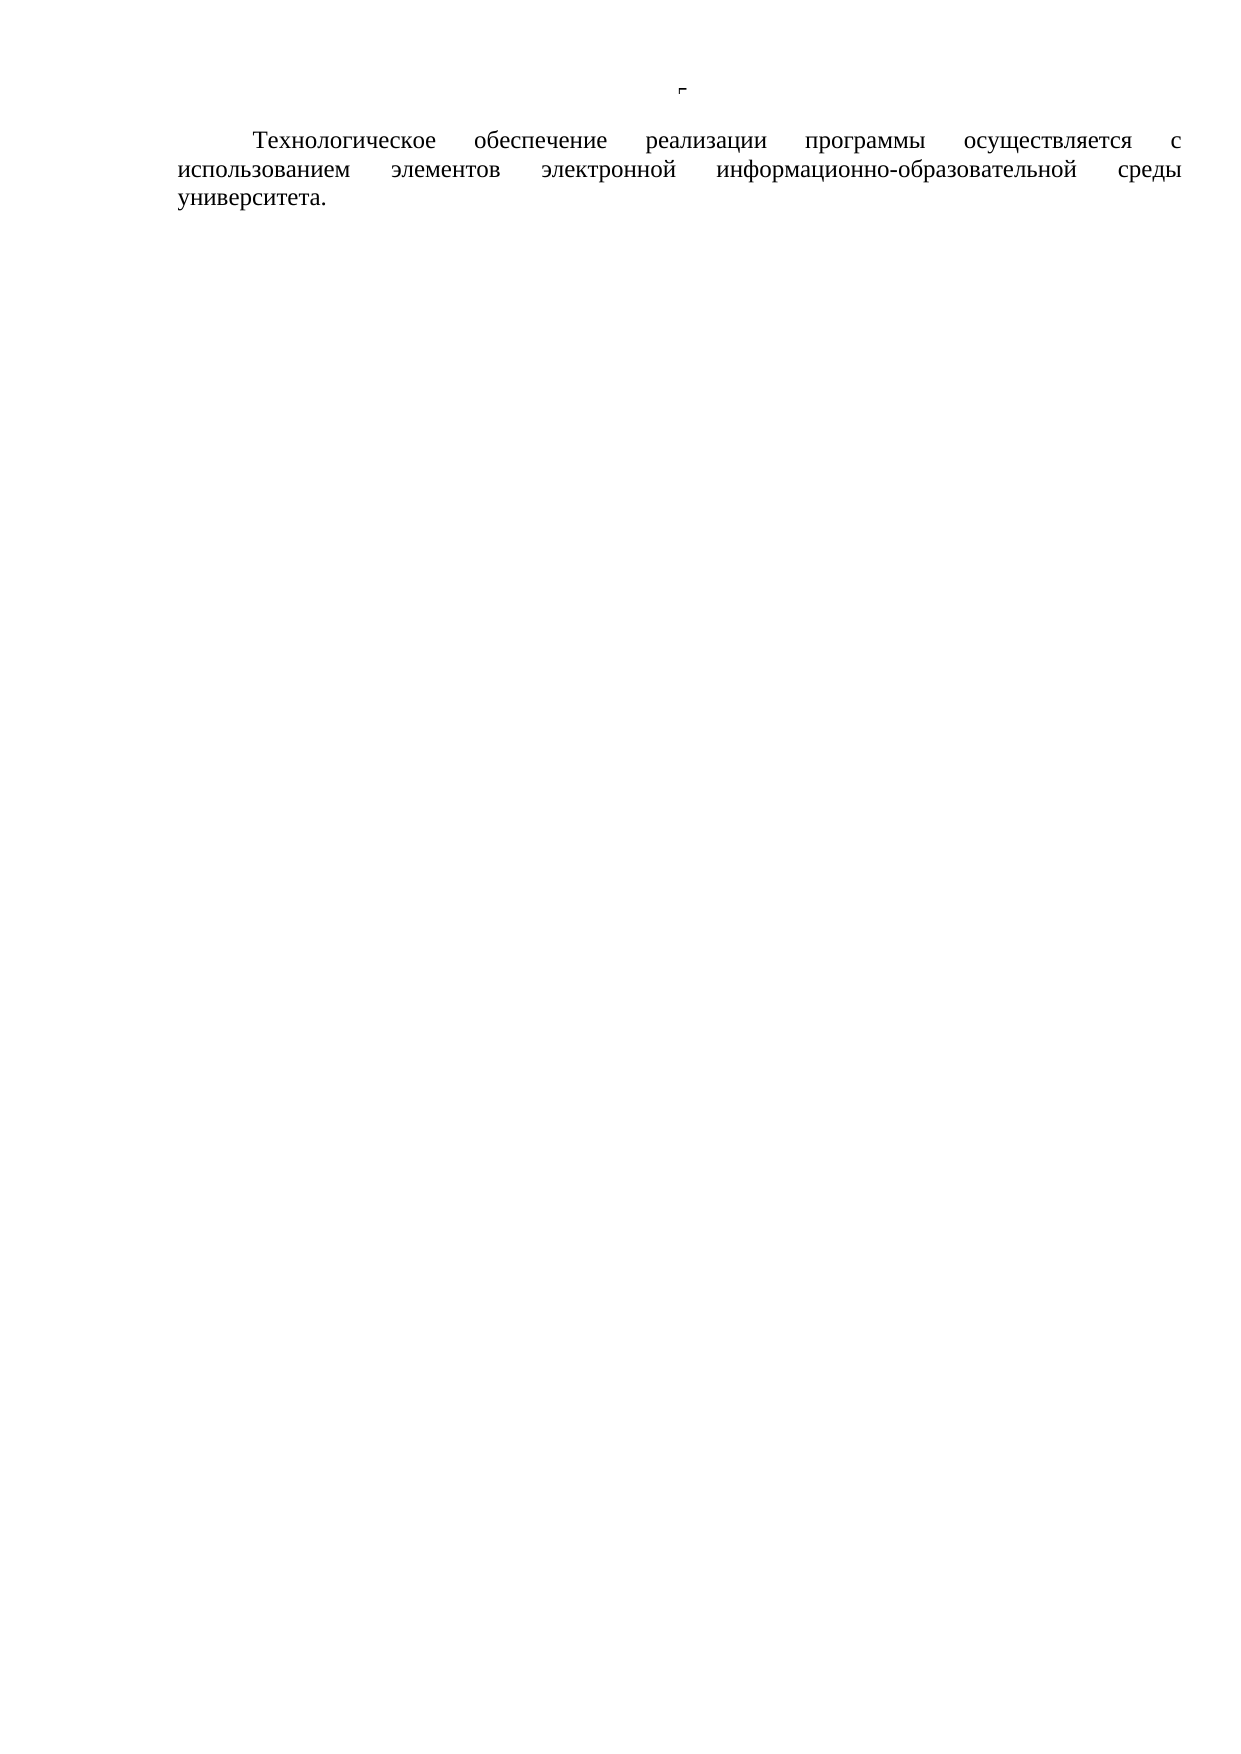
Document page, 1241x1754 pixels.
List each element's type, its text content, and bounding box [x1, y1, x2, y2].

text Технологическое обеспечение реализации программы осуществляется с использованием элементов электронной информационно-образовательной среды университета. [177, 125, 1182, 211]
